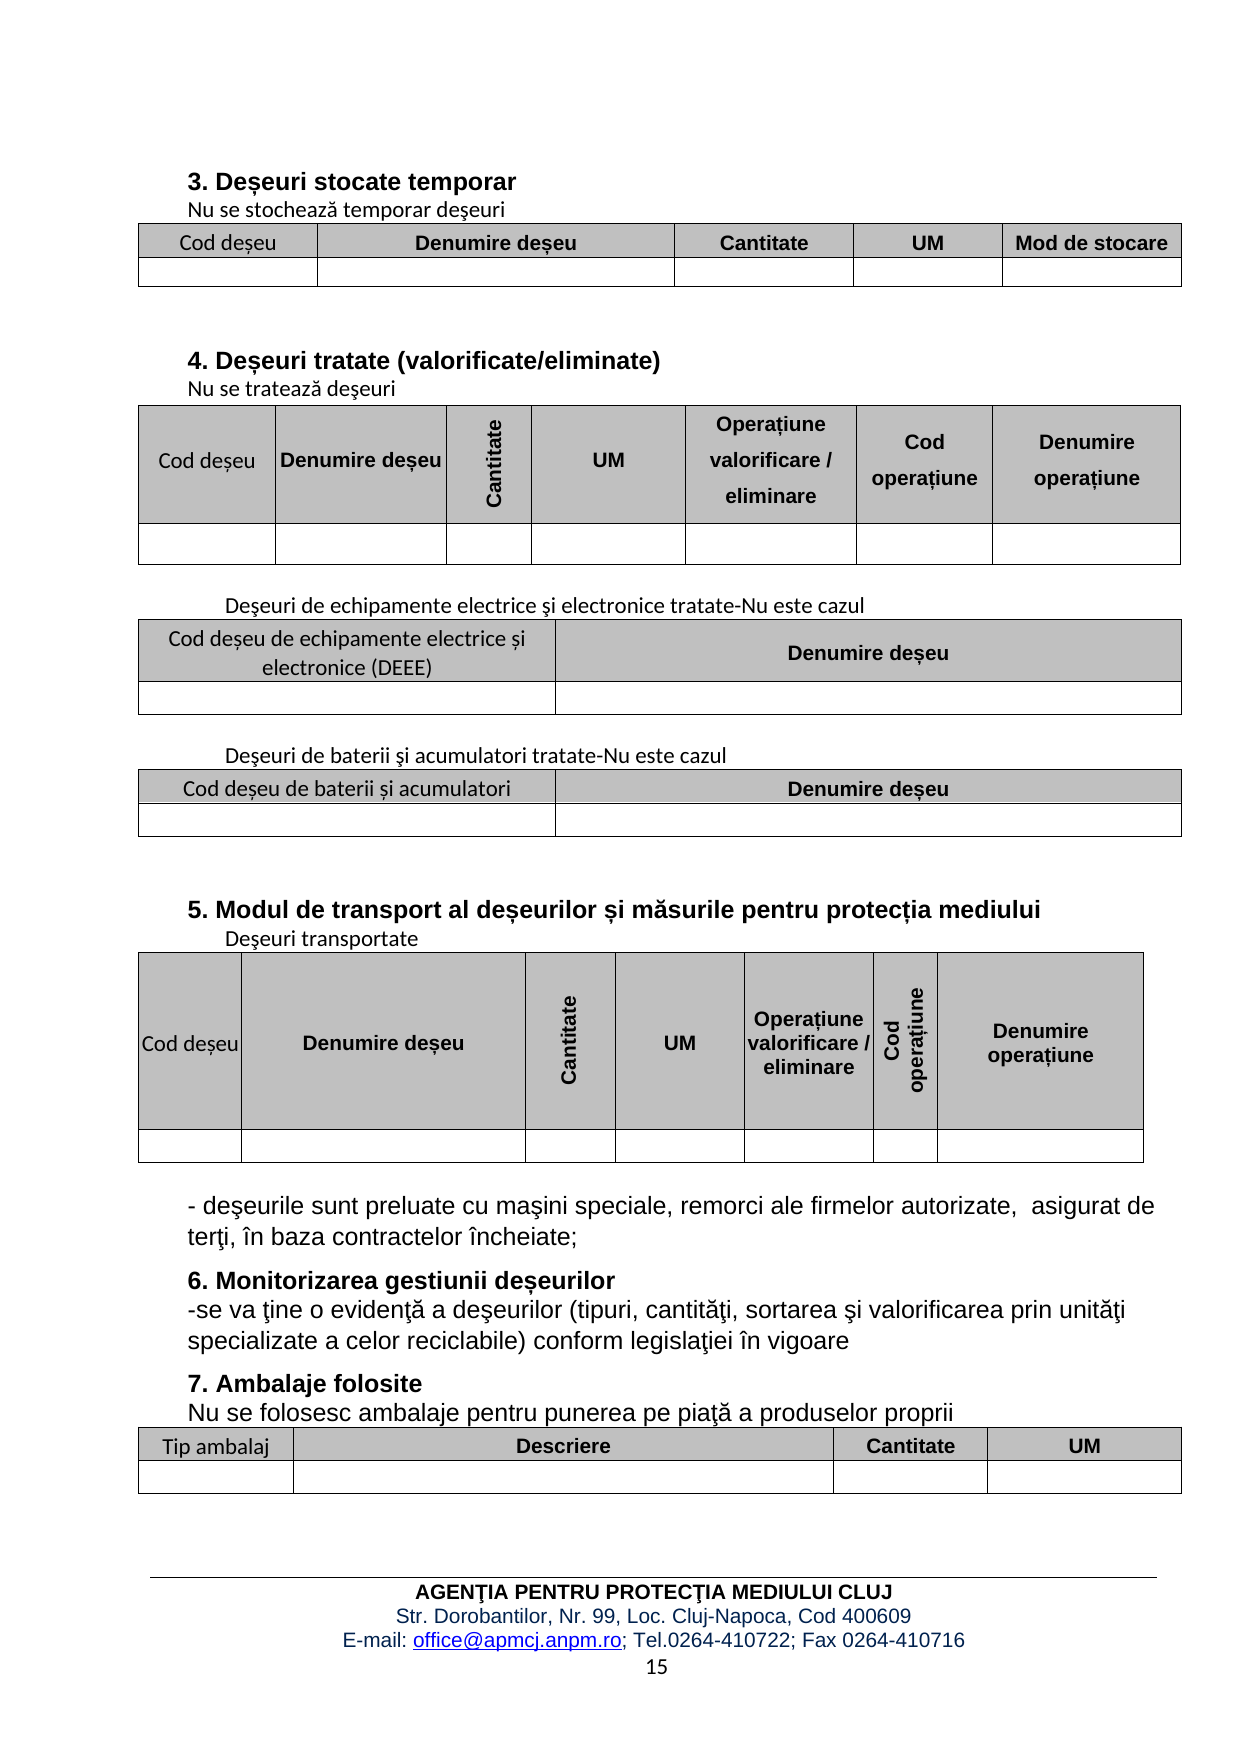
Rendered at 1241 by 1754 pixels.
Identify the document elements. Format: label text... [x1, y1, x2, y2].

subtitle 5. Modul de transport al deșeurilor și măsurile pentru protecția mediului [187, 895, 1157, 924]
subtitle 3. Deșeuri stocate temporar [187, 167, 1157, 195]
subtitle 7. Ambalaje folosite [187, 1369, 1157, 1398]
subtitle 6. Monitorizarea gestiunii deșeurilor [187, 1266, 1157, 1294]
subtitle 4. Deșeuri tratate (valorificate/eliminate) [187, 346, 1157, 374]
